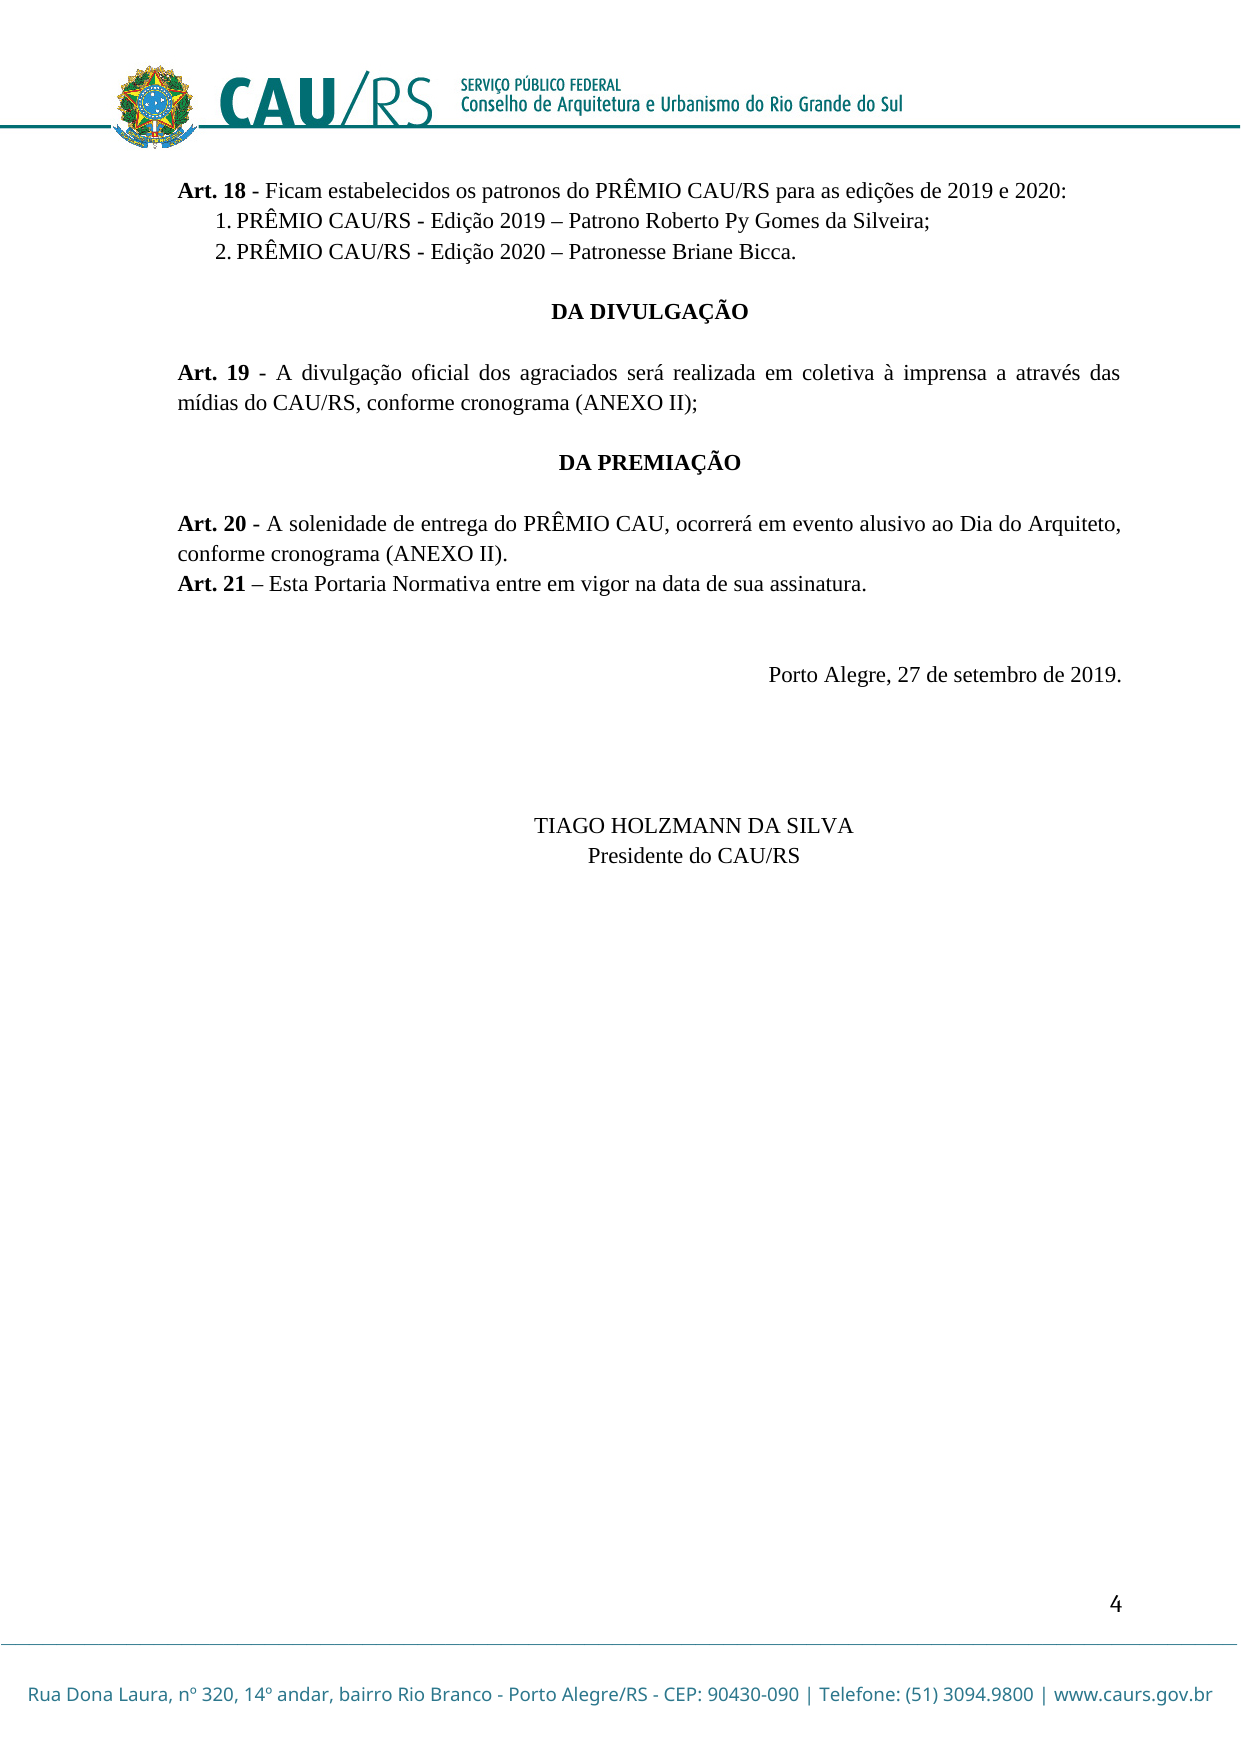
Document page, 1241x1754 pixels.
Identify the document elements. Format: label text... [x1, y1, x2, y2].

text Art. 18 - Ficam estabelecidos os patronos do PRÊMIO CAU/RS para as edições de 2019 e 2020: [177, 177, 1123, 204]
list PRÊMIO CAU/RS - Edição 2019 – Patrono Roberto Py Gomes da Silveira; [215, 207, 1123, 234]
text Presidente do CAU/RS [177, 842, 1122, 868]
text DA DIVULGAÇÃO [177, 298, 1123, 324]
text Art. 20 - A solenidade de entrega do PRÊMIO CAU, ocorrerá em evento alusivo ao Dia do Arquiteto, conforme cronograma (ANEXO II). [177, 509, 1123, 566]
text Art. 21 – Esta Portaria Normativa entre em vigor na data de sua assinatura. [177, 570, 1122, 596]
text DA PREMIAÇÃO [177, 449, 1123, 476]
text Art. 19 - A divulgação oficial dos agraciados será realizada em coletiva à imprensa a através das mídias do CAU/RS, conforme cronograma (ANEXO II); [177, 358, 1123, 415]
list PRÊMIO CAU/RS - Edição 2020 – Patronesse Briane Bicca. [215, 238, 1123, 264]
picture [0, 0, 1241, 159]
text Porto Alegre, 27 de setembro de 2019. [177, 661, 1122, 687]
text TIAGO HOLZMANN DA SILVA [177, 812, 1122, 838]
